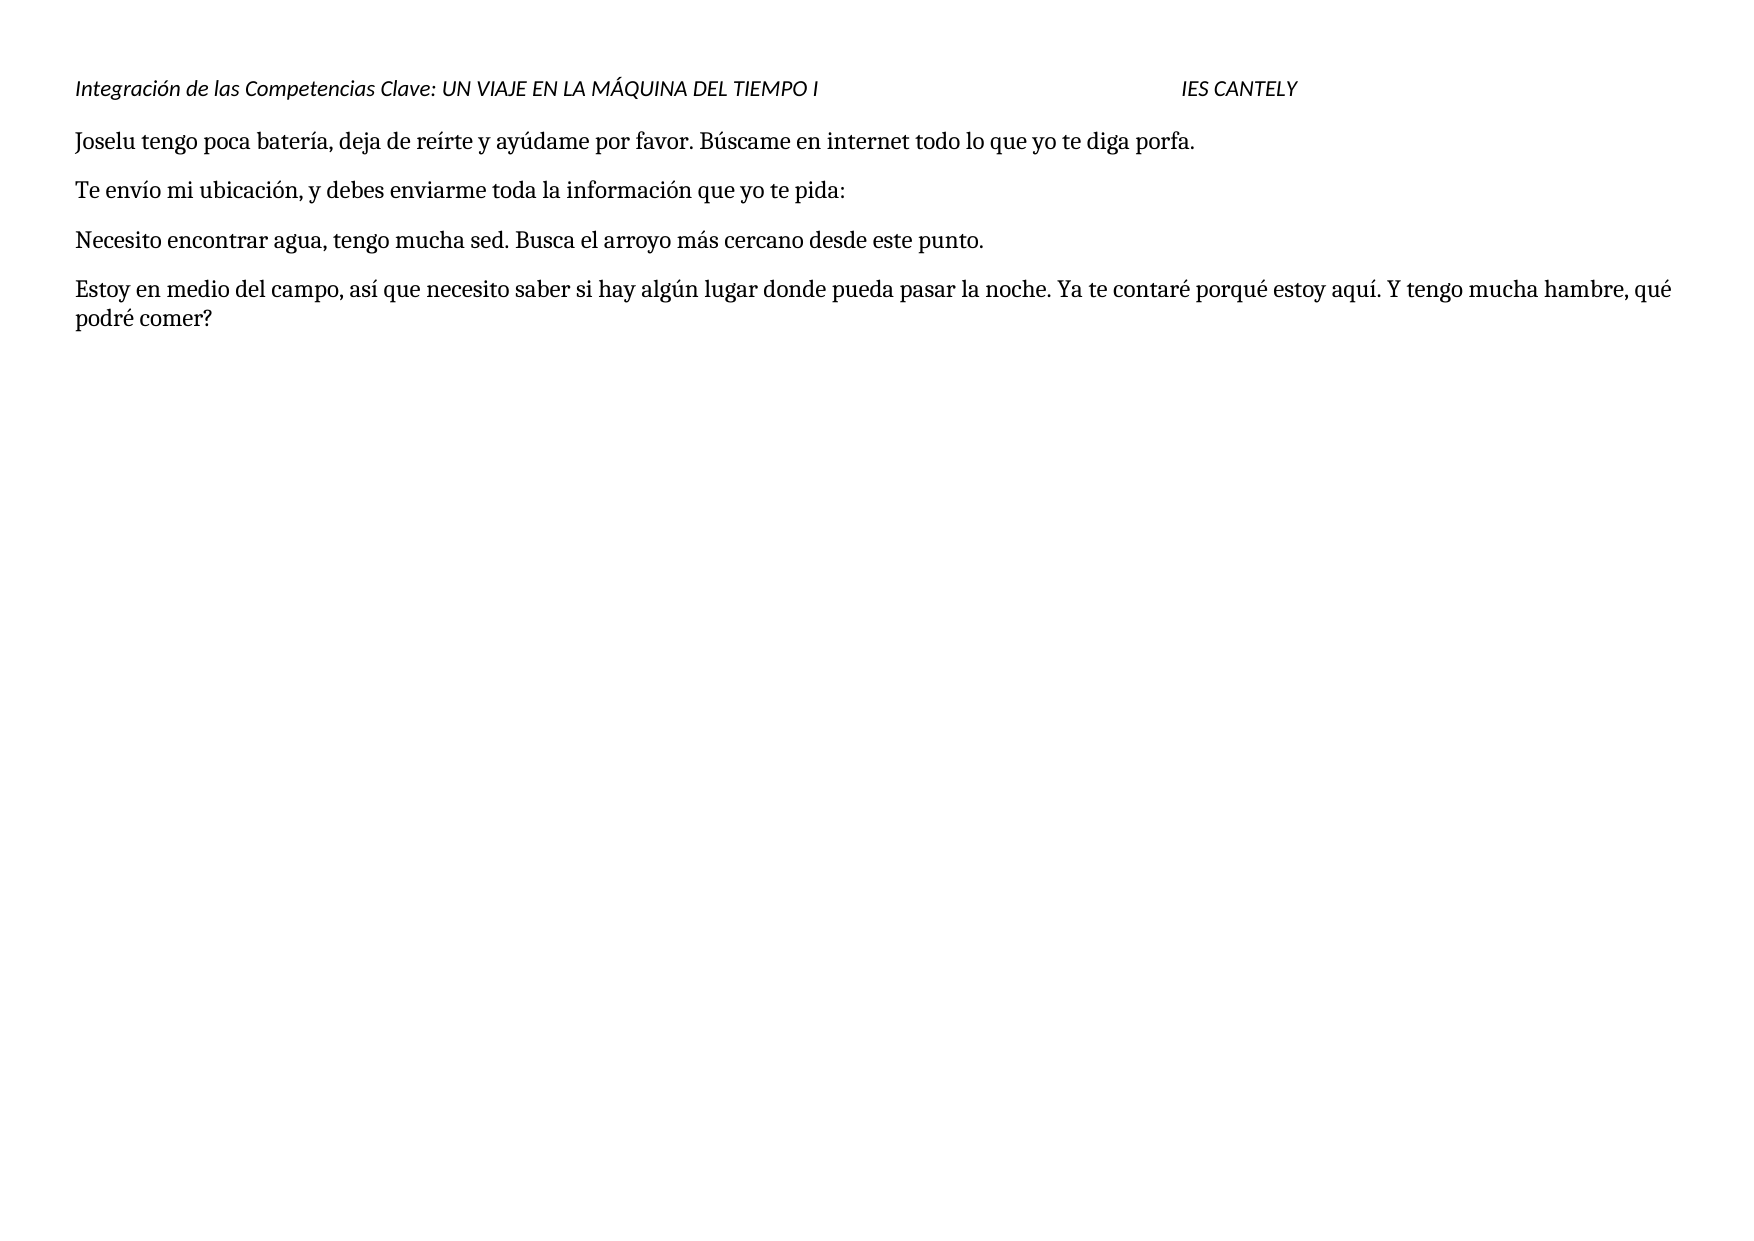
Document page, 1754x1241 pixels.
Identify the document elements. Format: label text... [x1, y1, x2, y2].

text Necesito encontrar agua, tengo mucha sed. Busca el arroyo más cercano desde este punto. [75, 226, 1679, 254]
text Estoy en medio del campo, así que necesito saber si hay algún lugar donde pueda pasar la noche. Ya te contaré porqué estoy aquí. Y tengo mucha hambre, qué podré comer? [75, 275, 1679, 333]
text Joselu tengo poca batería, deja de reírte y ayúdame por favor. Búscame en internet todo lo que yo te diga porfa. [75, 127, 1679, 155]
text Te envío mi ubicación, y debes enviarme toda la información que yo te pida: [75, 176, 1679, 205]
